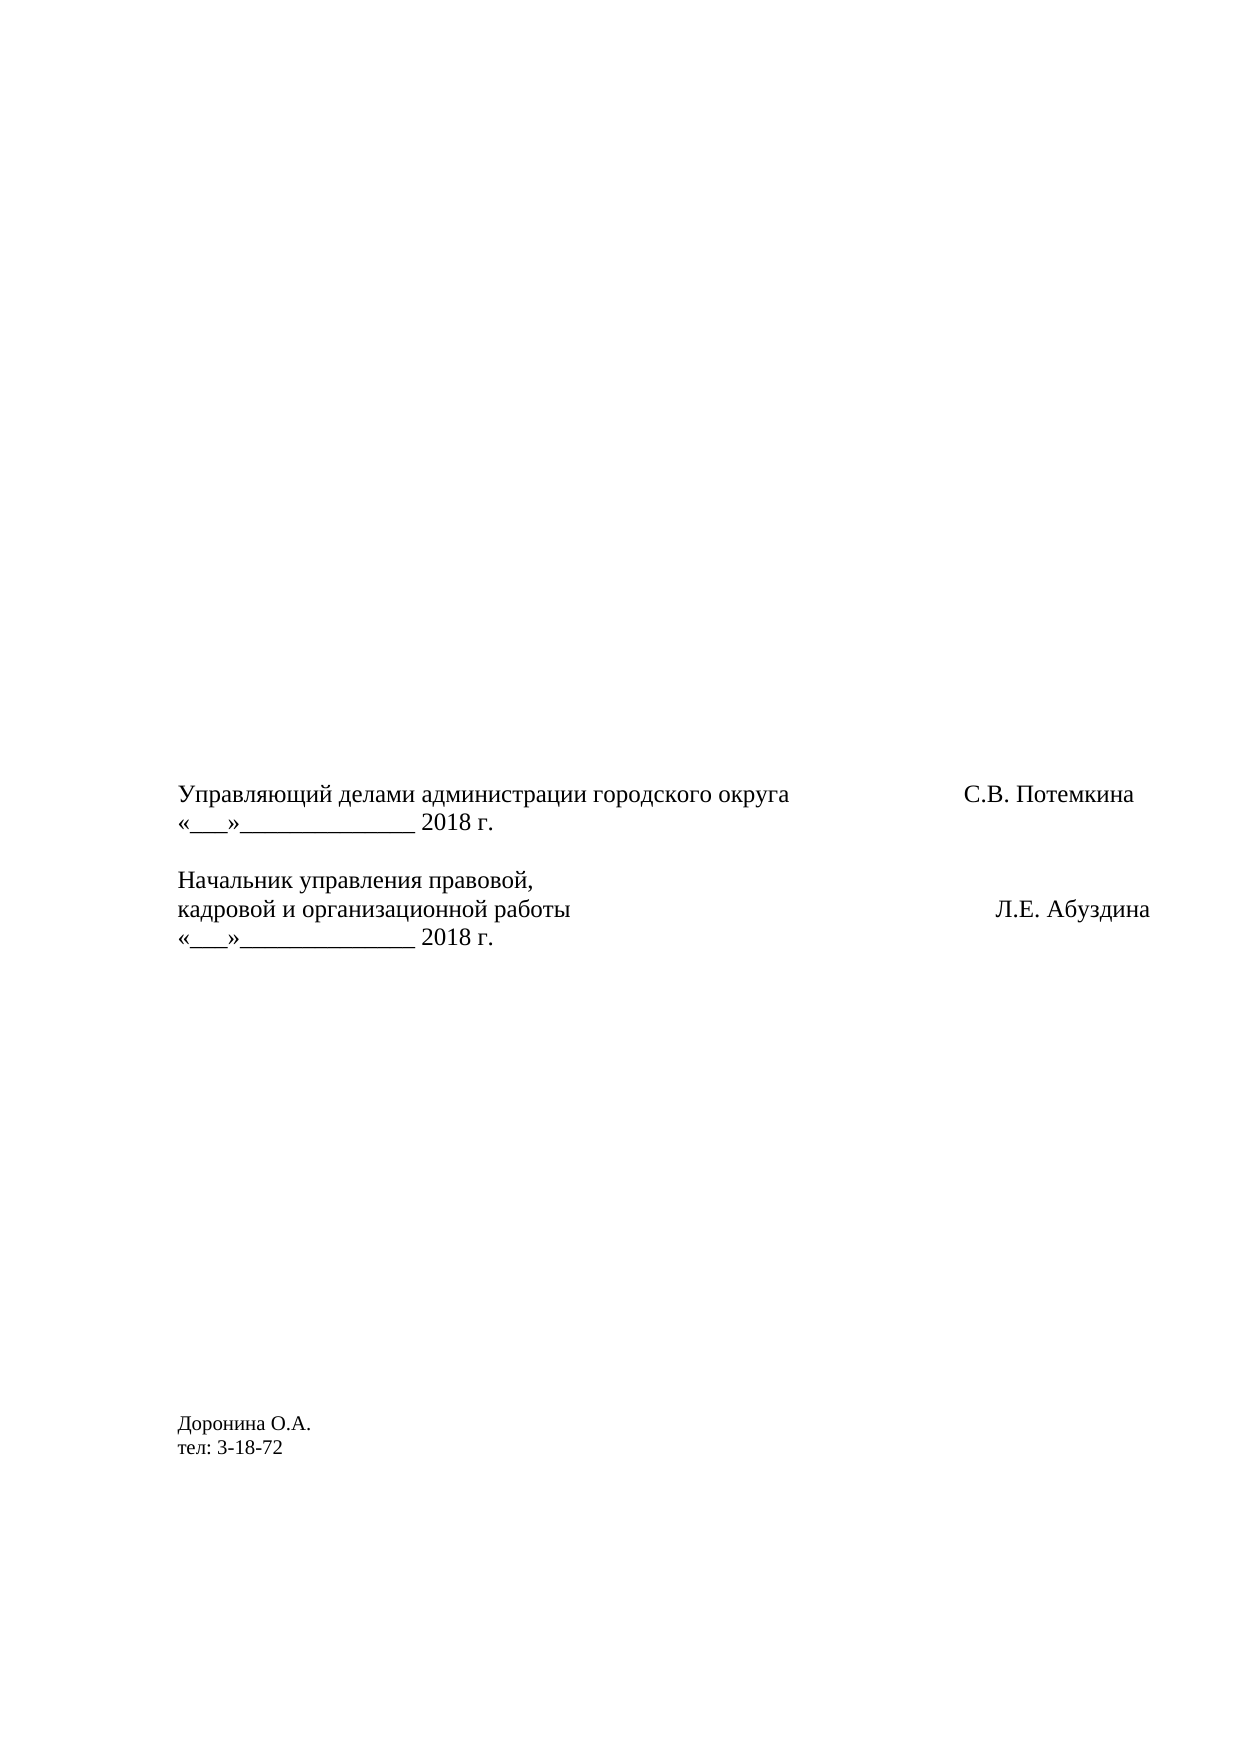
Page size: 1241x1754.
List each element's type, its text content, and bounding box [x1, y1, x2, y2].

text Начальник управления правовой, [177, 865, 1152, 894]
text тел: 3-18-72 [177, 1435, 1152, 1459]
text Управляющий делами администрации городского округа С.В. Потемкина [177, 779, 1152, 807]
text Доронина О.А. [177, 1411, 1152, 1435]
text «___»______________ 2018 г. [177, 807, 1152, 836]
text кадровой и организационной работы Л.Е. Абуздина «___»______________ 2018 г. [177, 894, 1152, 951]
